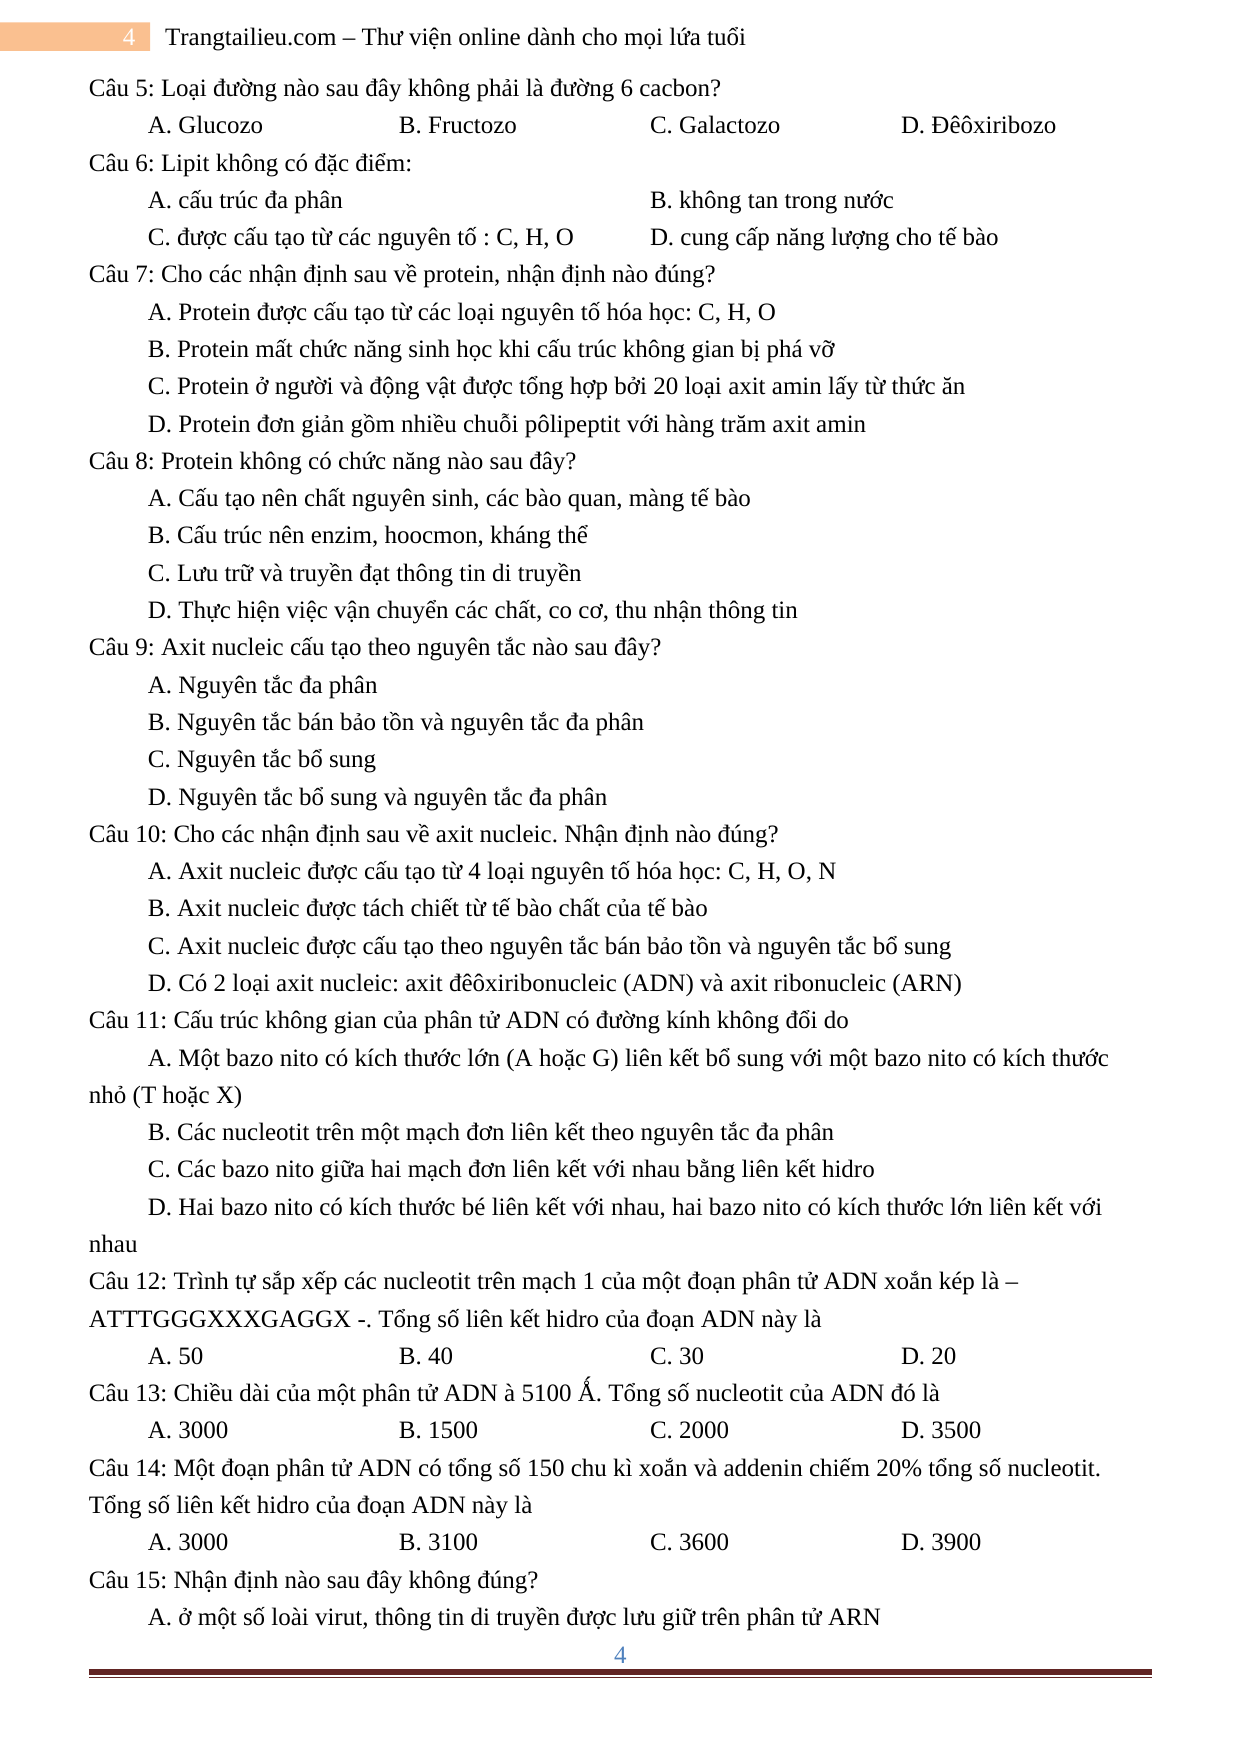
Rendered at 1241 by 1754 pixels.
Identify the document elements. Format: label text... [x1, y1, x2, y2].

text A. Protein được cấu tạo từ các loại nguyên tố hóa học: C, H, O [89, 297, 1152, 326]
text Câu 7: Cho các nhận định sau về protein, nhận định nào đúng? [89, 259, 1152, 288]
text A. Một bazo nito có kích thước lớn (A hoặc G) liên kết bổ sung với một bazo nito có kích thước nhỏ (T hoặc X) [89, 1043, 1152, 1109]
text Câu 6: Lipit không có đặc điểm: [89, 148, 1152, 176]
text C. Các bazo nito giữa hai mạch đơn liên kết với nhau bằng liên kết hidro [89, 1154, 1152, 1183]
text C. Nguyên tắc bổ sung [89, 744, 1152, 773]
text Câu 8: Protein không có chức năng nào sau đây? [89, 446, 1152, 475]
text A. 3000 B. 1500 C. 2000 D. 3500 [89, 1416, 1152, 1444]
text D. Protein đơn giản gồm nhiều chuỗi pôlipeptit với hàng trăm axit amin [89, 409, 1152, 437]
text B. Nguyên tắc bán bảo tồn và nguyên tắc đa phân [89, 707, 1152, 736]
text A. Axit nucleic được cấu tạo từ 4 loại nguyên tố hóa học: C, H, O, N [89, 856, 1152, 885]
text A. Cấu tạo nên chất nguyên sinh, các bào quan, màng tế bào [89, 483, 1152, 512]
text B. Các nucleotit trên một mạch đơn liên kết theo nguyên tắc đa phân [89, 1117, 1152, 1146]
text B. Cấu trúc nên enzim, hoocmon, kháng thể [89, 521, 1152, 549]
text A. 3000 B. 3100 C. 3600 D. 3900 [89, 1527, 1152, 1556]
text Câu 14: Một đoạn phân tử ADN có tổng số 150 chu kì xoắn và addenin chiếm 20% tổng số nucleotit. Tổng số liên kết hidro của đoạn ADN này là [89, 1453, 1152, 1519]
text C. Axit nucleic được cấu tạo theo nguyên tắc bán bảo tồn và nguyên tắc bổ sung [89, 931, 1152, 959]
text A. ở một số loài virut, thông tin di truyền được lưu giữ trên phân tử ARN [89, 1602, 1152, 1631]
text Câu 13: Chiều dài của một phân tử ADN à 5100 Ǻ. Tổng số nucleotit của ADN đó là [89, 1378, 1152, 1407]
text Câu 15: Nhận định nào sau đây không đúng? [89, 1565, 1152, 1593]
text Câu 10: Cho các nhận định sau về axit nucleic. Nhận định nào đúng? [89, 819, 1152, 848]
text Câu 5: Loại đường nào sau đây không phải là đường 6 cacbon? [89, 73, 1152, 102]
text Câu 12: Trình tự sắp xếp các nucleotit trên mạch 1 của một đoạn phân tử ADN xoắn kép là – ATTTGGGXXXGAGGX -. Tổng số liên kết hidro của đoạn ADN này là [89, 1266, 1152, 1332]
text B. Axit nucleic được tách chiết từ tế bào chất của tế bào [89, 893, 1152, 922]
text C. được cấu tạo từ các nguyên tố : C, H, O D. cung cấp năng lượng cho tế bào [89, 222, 1152, 251]
text Câu 9: Axit nucleic cấu tạo theo nguyên tắc nào sau đây? [89, 632, 1152, 661]
text D. Hai bazo nito có kích thước bé liên kết với nhau, hai bazo nito có kích thước lớn liên kết với nhau [89, 1192, 1152, 1258]
text D. Thực hiện việc vận chuyển các chất, co cơ, thu nhận thông tin [89, 595, 1152, 624]
text C. Protein ở người và động vật được tổng hợp bởi 20 loại axit amin lấy từ thức ăn [89, 371, 1152, 400]
text C. Lưu trữ và truyền đạt thông tin di truyền [89, 558, 1152, 587]
text B. Protein mất chức năng sinh học khi cấu trúc không gian bị phá vỡ [89, 334, 1152, 363]
text A. 50 B. 40 C. 30 D. 20 [89, 1341, 1152, 1370]
text A. Nguyên tắc đa phân [89, 670, 1152, 698]
text A. cấu trúc đa phân B. không tan trong nước [89, 185, 1152, 214]
text D. Có 2 loại axit nucleic: axit đêôxiribonucleic (ADN) và axit ribonucleic (ARN) [89, 968, 1152, 997]
text A. Glucozo B. Fructozo C. Galactozo D. Đêôxiribozo [89, 110, 1152, 139]
text Câu 11: Cấu trúc không gian của phân tử ADN có đường kính không đổi do [89, 1005, 1152, 1034]
text D. Nguyên tắc bổ sung và nguyên tắc đa phân [89, 782, 1152, 810]
